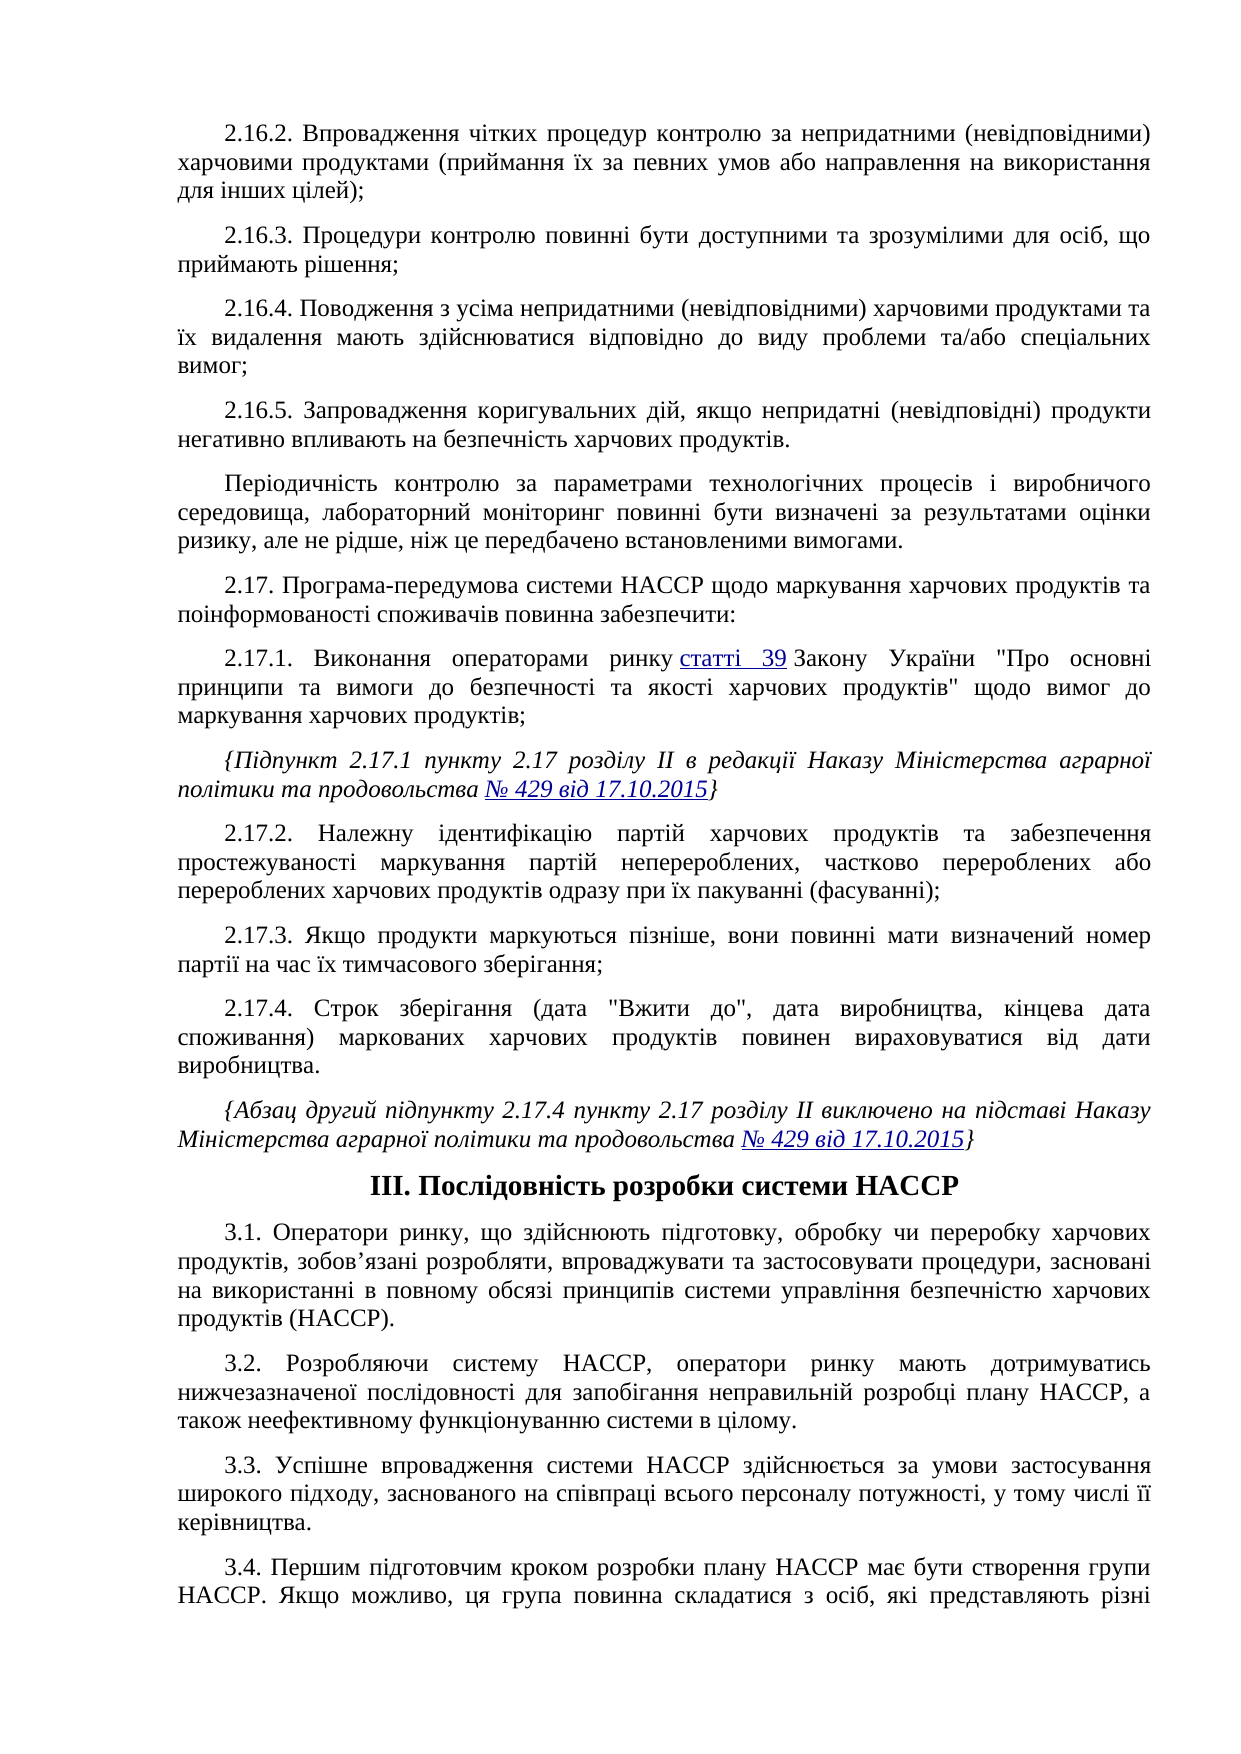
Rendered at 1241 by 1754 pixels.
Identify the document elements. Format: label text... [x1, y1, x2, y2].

text 2.17.2. Належну ідентифікацію партій харчових продуктів та забезпечення простежуваності маркування партій неперероблених, частково перероблених або перероблених харчових продуктів одразу при їх пакуванні (фасуванні); [177, 818, 1152, 904]
text 2.17.1. Виконання операторами ринку статті 39 Закону України "Про основні принципи та вимоги до безпечності та якості харчових продуктів" щодо вимог до маркування харчових продуктів; [177, 643, 1152, 729]
text {Підпункт 2.17.1 пункту 2.17 розділу II в редакції Наказу Міністерства аграрної політики та продовольства № 429 від 17.10.2015} [177, 745, 1152, 802]
text 2.17. Програма-передумова системи НАССР щодо маркування харчових продуктів та поінформованості споживачів повинна забезпечити: [177, 570, 1152, 627]
text 2.16.3. Процедури контролю повинні бути доступними та зрозумілими для осіб, що приймають рішення; [177, 220, 1152, 277]
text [177, 1552, 1152, 1609]
text 2.17.3. Якщо продукти маркуються пізніше, вони повинні мати визначений номер партії на час їх тимчасового зберігання; [177, 920, 1152, 977]
text 2.17.4. Строк зберігання (дата "Вжити до", дата виробництва, кінцева дата споживання) маркованих харчових продуктів повинен вираховуватися від дати виробництва. [177, 993, 1152, 1079]
text {Абзац другий підпункту 2.17.4 пункту 2.17 розділу II виключено на підставі Наказу Міністерства аграрної політики та продовольства № 429 від 17.10.2015} [177, 1095, 1152, 1152]
text Періодичність контролю за параметрами технологічних процесів і виробничого середовища, лабораторний моніторинг повинні бути визначені за результатами оцінки ризику, але не рідше, ніж це передбачено встановленими вимогами. [177, 468, 1152, 554]
text 3.2. Розробляючи систему НАССР, оператори ринку мають дотримуватись нижчезазначеної послідовності для запобігання неправильній розробці плану НАССР, а також неефективному функціонуванню системи в цілому. [177, 1348, 1152, 1434]
text 2.16.5. Запровадження коригувальних дій, якщо непридатні (невідповідні) продукти негативно впливають на безпечність харчових продуктів. [177, 395, 1152, 452]
text 2.16.4. Поводження з усіма непридатними (невідповідними) харчовими продуктами та їх видалення мають здійснюватися відповідно до виду проблеми та/або спеціальних вимог; [177, 293, 1152, 379]
text IІІ. Послідовність розробки системи НАССР [224, 1168, 1105, 1202]
text 2.16.2. Впровадження чітких процедур контролю за непридатними (невідповідними) харчовими продуктами (приймання їх за певних умов або направлення на використання для інших цілей); [177, 118, 1152, 204]
text 3.1. Оператори ринку, що здійснюють підготовку, обробку чи переробку харчових продуктів, зобов’язані розробляти, впроваджувати та застосовувати процедури, засновані на використанні в повному обсязі принципів системи управління безпечністю харчових продуктів (НАССР). [177, 1217, 1152, 1332]
text 3.3. Успішне впровадження системи НАССР здійснюється за умови застосування широкого підходу, заснованого на співпраці всього персоналу потужності, у тому числі її керівництва. [177, 1450, 1152, 1536]
